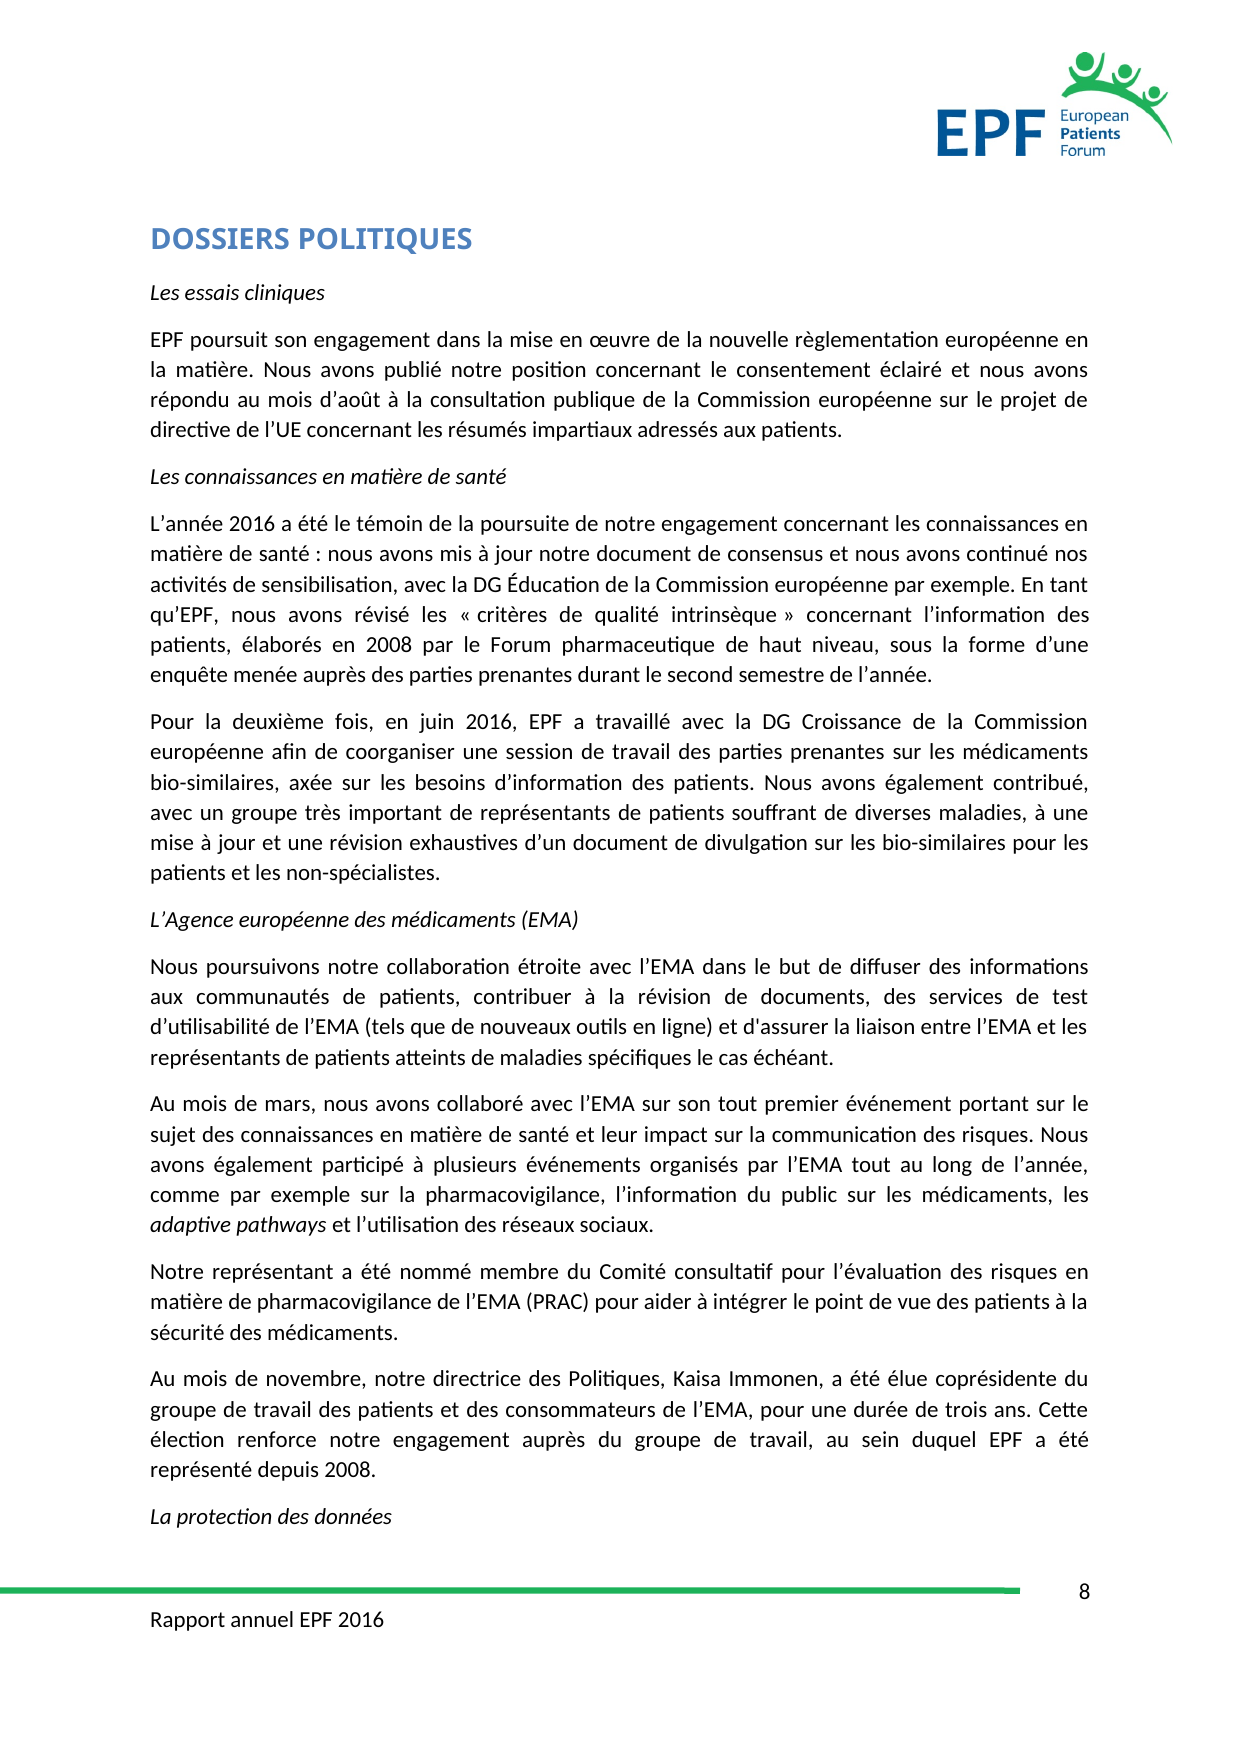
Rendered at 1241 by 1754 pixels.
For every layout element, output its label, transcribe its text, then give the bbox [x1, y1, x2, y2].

text L’année 2016 a été le témoin de la poursuite de notre engagement concernant les connaissances en matière de santé : nous avons mis à jour notre document de consensus et nous avons continué nos activités de sensibilisation, avec la DG Éducation de la Commission européenne par exemple. En tant qu’EPF, nous avons révisé les « critères de qualité intrinsèque » concernant l’information des patients, élaborés en 2008 par le Forum pharmaceutique de haut niveau, sous la forme d’une enquête menée auprès des parties prenantes durant le second semestre de l’année. [150, 509, 1090, 688]
text EPF poursuit son engagement dans la mise en œuvre de la nouvelle règlementation européenne en la matière. Nous avons publié notre position concernant le consentement éclairé et nous avons répondu au mois d’août à la consultation publique de la Commission européenne sur le projet de directive de l’UE concernant les résumés impartiaux adressés aux patients. [150, 325, 1090, 443]
text Les connaissances en matière de santé [150, 462, 1090, 490]
text La protection des données [150, 1502, 1090, 1530]
subtitle Dossiers politiques [150, 218, 1090, 258]
picture [937, 52, 1173, 156]
text Nous poursuivons notre collaboration étroite avec l’EMA dans le but de diffuser des informations aux communautés de patients, contribuer à la révision de documents, des services de test d’utilisabilité de l’EMA (tels que de nouveaux outils en ligne) et d'assurer la liaison entre l’EMA et les représentants de patients atteints de maladies spécifiques le cas échéant. [150, 952, 1090, 1071]
text L’Agence européenne des médicaments (EMA) [150, 905, 1090, 933]
text Notre représentant a été nommé membre du Comité consultatif pour l’évaluation des risques en matière de pharmacovigilance de l’EMA (PRAC) pour aider à intégrer le point de vue des patients à la sécurité des médicaments. [150, 1257, 1090, 1346]
text Au mois de novembre, notre directrice des Politiques, Kaisa Immonen, a été élue coprésidente du groupe de travail des patients et des consommateurs de l’EMA, pour une durée de trois ans. Cette élection renforce notre engagement auprès du groupe de travail, au sein duquel EPF a été représenté depuis 2008. [150, 1364, 1090, 1483]
text Au mois de mars, nous avons collaboré avec l’EMA sur son tout premier événement portant sur le sujet des connaissances en matière de santé et leur impact sur la communication des risques. Nous avons également participé à plusieurs événements organisés par l’EMA tout au long de l’année, comme par exemple sur la pharmacovigilance, l’information du public sur les médicaments, les adaptive pathways et l’utilisation des réseaux sociaux. [150, 1089, 1090, 1238]
text Les essais cliniques [150, 278, 1090, 306]
text Pour la deuxième fois, en juin 2016, EPF a travaillé avec la DG Croissance de la Commission européenne afin de coorganiser une session de travail des parties prenantes sur les médicaments bio-similaires, axée sur les besoins d’information des patients. Nous avons également contribué, avec un groupe très important de représentants de patients souffrant de diverses maladies, à une mise à jour et une révision exhaustives d’un document de divulgation sur les bio-similaires pour les patients et les non-spécialistes. [150, 707, 1090, 886]
